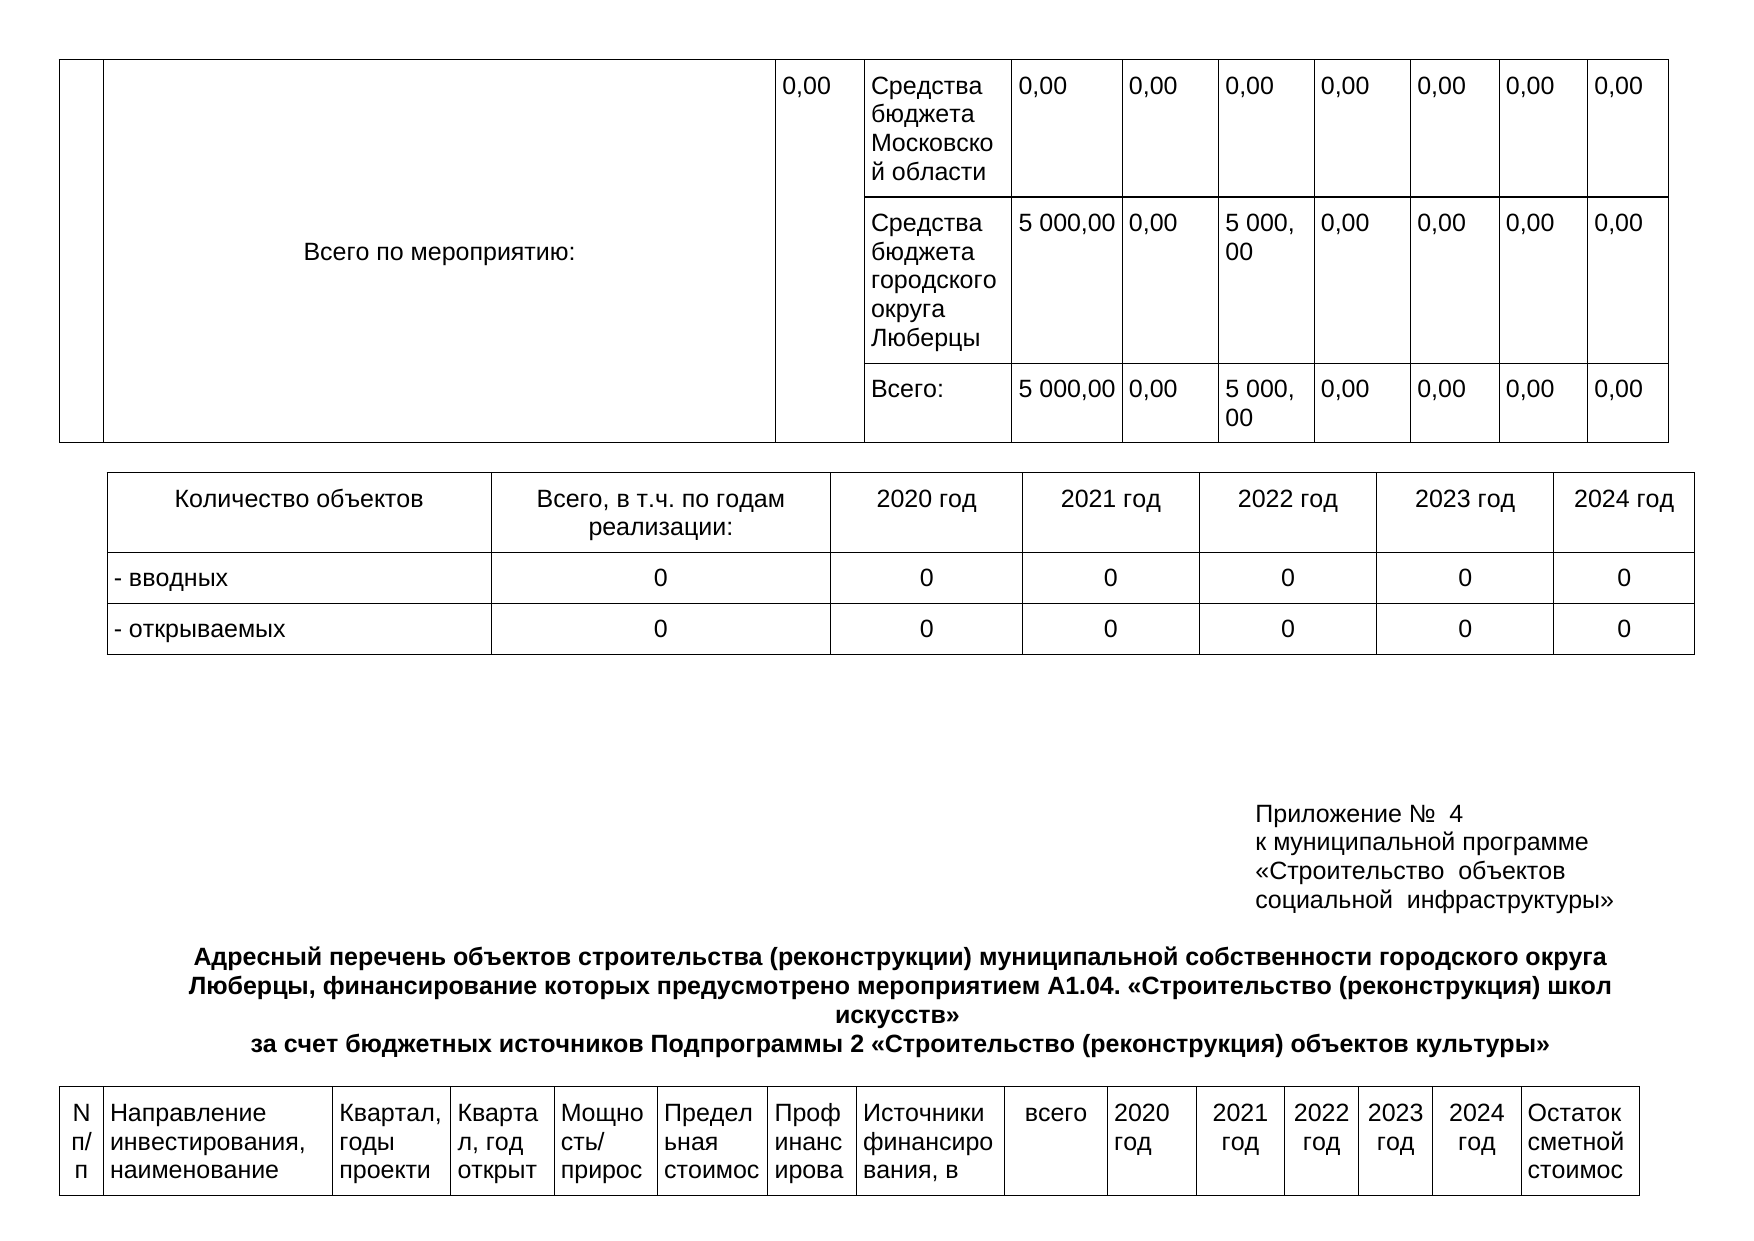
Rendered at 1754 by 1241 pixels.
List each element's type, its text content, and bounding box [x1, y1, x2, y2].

table_cell Всего: [865, 364, 1011, 442]
table_header Всего, в т.ч. по годам реализации: [492, 473, 830, 552]
table_cell 0,00 [1123, 364, 1218, 442]
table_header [857, 1087, 1004, 1195]
table_cell 0 [1200, 553, 1376, 603]
table_cell 0 [1023, 553, 1199, 603]
table_cell 5 000,00 [1012, 198, 1122, 362]
table_cell 0,00 [1012, 60, 1122, 196]
table_cell - открываемых [108, 604, 491, 654]
table_cell 0,00 [1588, 198, 1668, 362]
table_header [333, 1087, 450, 1195]
table_cell 0,00 [1500, 364, 1587, 442]
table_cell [865, 198, 1011, 362]
table_cell 0,00 [1411, 60, 1499, 196]
table_header N п/п [60, 1087, 103, 1195]
table_cell 0,00 [1315, 364, 1410, 442]
table_cell 0 [1377, 553, 1553, 603]
table_cell 0,00 [776, 60, 864, 442]
table_header 2020 год [1108, 1087, 1196, 1195]
table_cell 0 [1554, 604, 1694, 654]
table_cell 0,00 [1588, 364, 1668, 442]
table_header 2021 год [1197, 1087, 1284, 1195]
table_cell 0,00 [1500, 198, 1587, 362]
table_header 2023 год [1359, 1087, 1432, 1195]
text Адресный перечень объектов строительства (реконструкции) муниципальной собственности городского округа Люберцы, финансирование которых предусмотрено мероприятием А1.04. «Строительство (реконструкция) школ искусств» за счет бюджетных источников Подпрограммы 2 «Строительство (реконструкция) объектов культуры» [133, 942, 1668, 1057]
table_cell 0 [1023, 604, 1199, 654]
table_cell 0 [1554, 553, 1694, 603]
table_cell 0,00 [1588, 60, 1668, 196]
table_header 2024 год [1554, 473, 1694, 552]
table_cell 5 000, 00 [1219, 364, 1314, 442]
table_header 2023 год [1377, 473, 1553, 552]
table_header 2022 год [1285, 1087, 1358, 1195]
table_cell 0,00 [1219, 60, 1314, 196]
table_cell 0 [1200, 604, 1376, 654]
text Приложение № 4 [1255, 799, 1668, 827]
table_cell [60, 60, 103, 442]
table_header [658, 1087, 767, 1195]
table_header 2021 год [1023, 473, 1199, 552]
table_cell 0,00 [1411, 198, 1499, 362]
table_header 2022 год [1200, 473, 1376, 552]
table_header всего [1005, 1087, 1107, 1195]
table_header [451, 1087, 554, 1195]
table_cell 0,00 [1500, 60, 1587, 196]
table_header Количество объектов [108, 473, 491, 552]
table_cell 0 [1377, 604, 1553, 654]
table_cell 0,00 [1411, 364, 1499, 442]
table_cell 0,00 [1315, 198, 1410, 362]
table_cell 0 [492, 553, 830, 603]
table_cell - вводных [108, 553, 491, 603]
table_cell 0,00 [1315, 60, 1410, 196]
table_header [768, 1087, 856, 1195]
table_header 2024 год [1433, 1087, 1521, 1195]
table_cell 0,00 [1123, 198, 1218, 362]
text к муниципальной программе [1255, 827, 1668, 856]
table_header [555, 1087, 657, 1195]
table_cell 5 000, 00 [1219, 198, 1314, 362]
text «Строительство объектов [1255, 856, 1668, 885]
table_cell 0 [492, 604, 830, 654]
table_cell 5 000,00 [1012, 364, 1122, 442]
text социальной инфраструктуры» [1255, 885, 1668, 914]
table_cell Средства бюджета Московской области [865, 60, 1011, 196]
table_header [104, 1087, 332, 1195]
table_cell 0 [831, 604, 1022, 654]
table_header 2020 год [831, 473, 1022, 552]
table_cell Всего по мероприятию: [104, 60, 775, 442]
table_cell 0 [831, 553, 1022, 603]
table_cell 0,00 [1123, 60, 1218, 196]
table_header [1522, 1087, 1639, 1195]
